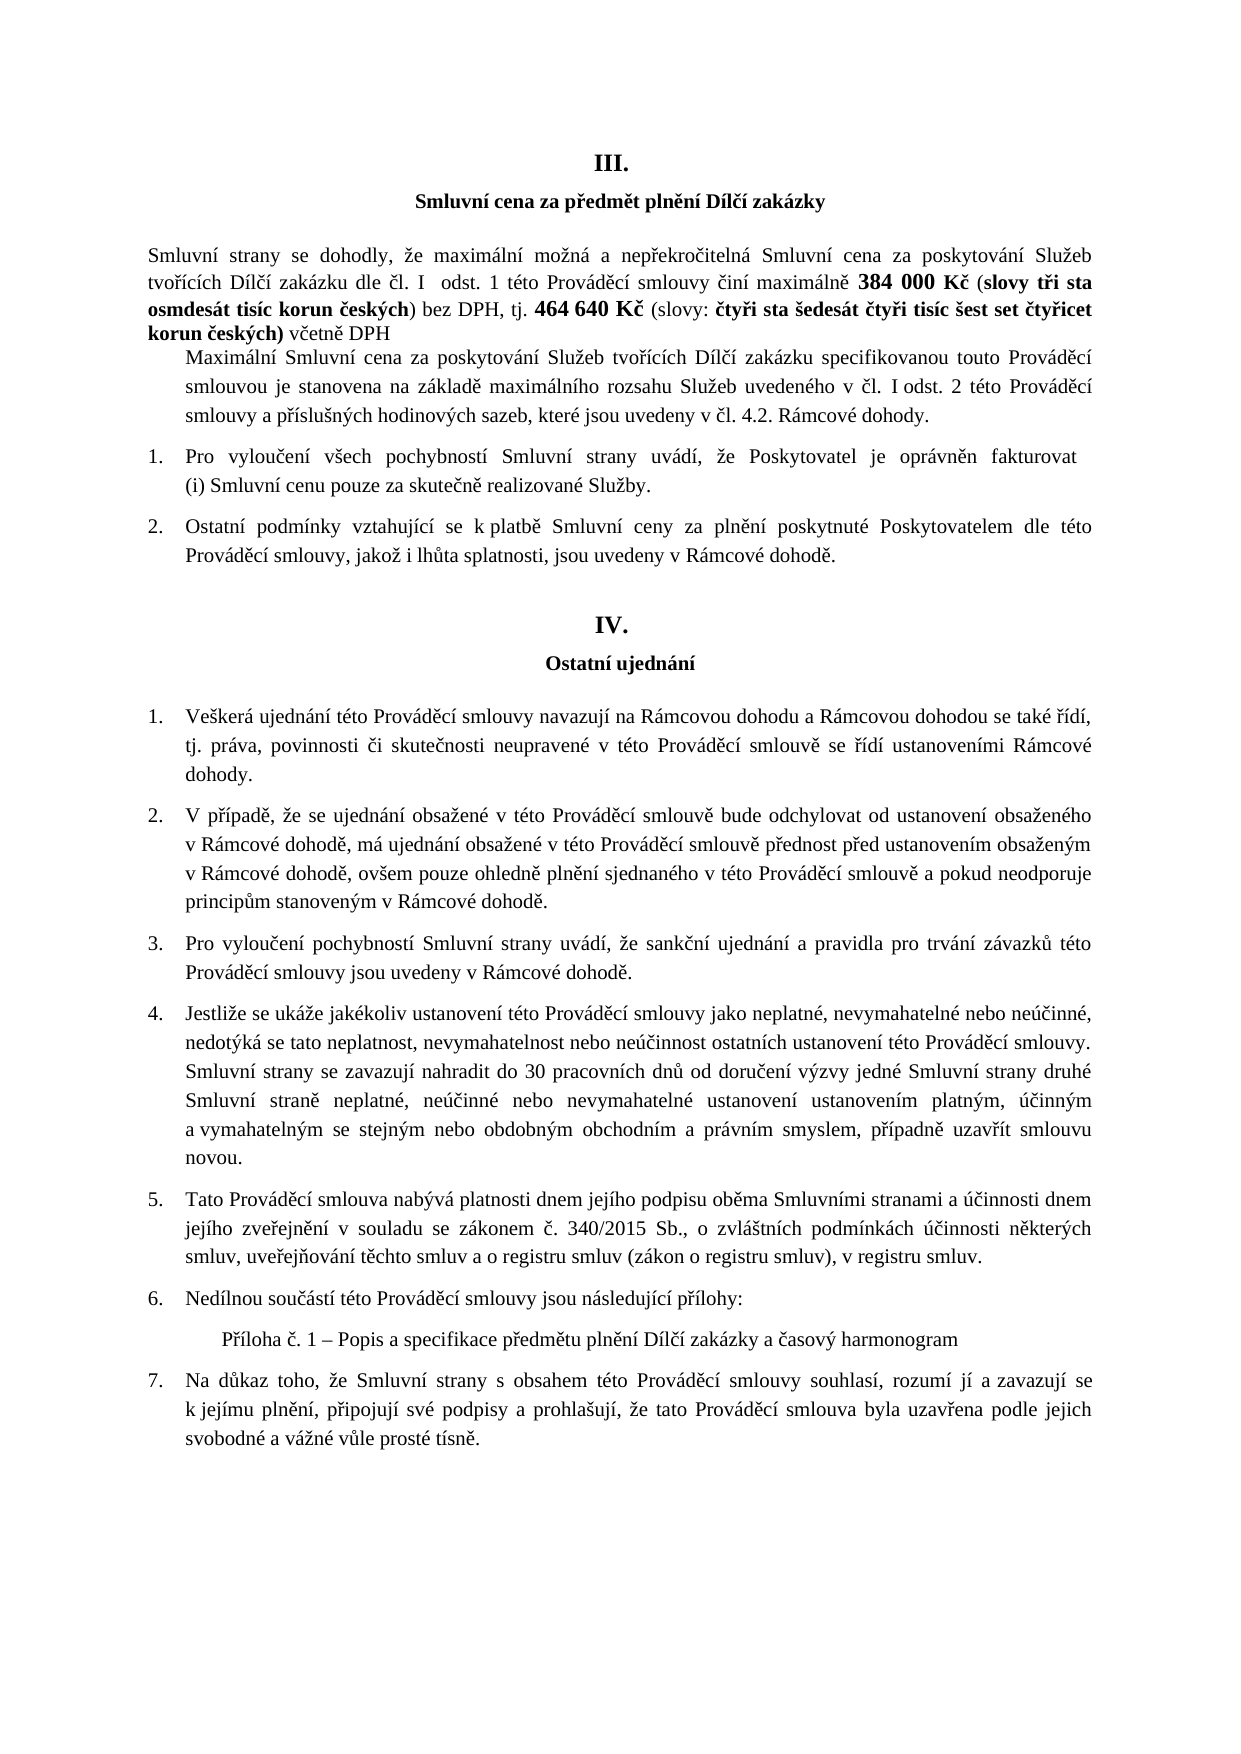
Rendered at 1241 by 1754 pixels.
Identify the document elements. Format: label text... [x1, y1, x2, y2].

text Pro vyloučení pochybností Smluvní strany uvádí, že sankční ujednání a pravidla pro trvání závazků této Prováděcí smlouvy jsou uvedeny v Rámcové dohodě. [148, 931, 1093, 984]
list Ostatní podmínky vztahující se k platbě Smluvní ceny za plnění poskytnuté Poskytovatelem dle této Prováděcí smlouvy, jakož i lhůta splatnosti, jsou uvedeny v Rámcové dohodě. [148, 514, 1093, 567]
text Smluvní cena za předmět plnění Dílčí zakázky [148, 189, 1093, 213]
text Smluvní strany se dohodly, že maximální možná a nepřekročitelná Smluvní cena za poskytování Služeb tvořících Dílčí zakázku dle čl. I odst. 1 této Prováděcí smlouvy činí maximálně 384 000 Kč (slovy tři sta osmdesát tisíc korun českých) bez DPH, tj. 464 640 Kč (slovy: čtyři sta šedesát čtyři tisíc šest set čtyřicet korun českých) včetně DPH [148, 243, 1093, 345]
text Tato Prováděcí smlouva nabývá platnosti dnem jejího podpisu oběma Smluvními stranami a účinnosti dnem jejího zveřejnění v souladu se zákonem č. 340/2015 Sb., o zvláštních podmínkách účinnosti některých smluv, uveřejňování těchto smluv a o registru smluv (zákon o registru smluv), v registru smluv. [148, 1187, 1093, 1268]
list Příloha č. 1 – Popis a specifikace předmětu plnění Dílčí zakázky a časový harmonogram [185, 1327, 1093, 1351]
list Pro vyloučení všech pochybností Smluvní strany uvádí, že Poskytovatel je oprávněn fakturovat (i) Smluvní cenu pouze za skutečně realizované Služby. [148, 444, 1093, 497]
list Veškerá ujednání této Prováděcí smlouvy navazují na Rámcovou dohodu a Rámcovou dohodou se také řídí, tj. práva, povinnosti či skutečnosti neupravené v této Prováděcí smlouvě se řídí ustanoveními Rámcové dohody. [148, 704, 1093, 786]
text Jestliže se ukáže jakékoliv ustanovení této Prováděcí smlouvy jako neplatné, nevymahatelné nebo neúčinné, nedotýká se tato neplatnost, nevymahatelnost nebo neúčinnost ostatních ustanovení této Prováděcí smlouvy. Smluvní strany se zavazují nahradit do 30 pracovních dnů od doručení výzvy jedné Smluvní strany druhé Smluvní straně neplatné, neúčinné nebo nevymahatelné ustanovení ustanovením platným, účinným a vymahatelným se stejným nebo obdobným obchodním a právním smyslem, případně uzavřít smlouvu novou. [148, 1001, 1093, 1169]
text Na důkaz toho, že Smluvní strany s obsahem této Prováděcí smlouvy souhlasí, rozumí jí a zavazují se k jejímu plnění, připojují své podpisy a prohlašují, že tato Prováděcí smlouva byla uzavřena podle jejich svobodné a vážné vůle prosté tísně. [148, 1368, 1093, 1450]
text V případě, že se ujednání obsažené v této Prováděcí smlouvě bude odchylovat od ustanovení obsaženého v Rámcové dohodě, má ujednání obsažené v této Prováděcí smlouvě přednost před ustanovením obsaženým v Rámcové dohodě, ovšem pouze ohledně plnění sjednaného v této Prováděcí smlouvě a pokud neodporuje principům stanoveným v Rámcové dohodě. [148, 803, 1093, 913]
list Ostatní ujednání [148, 651, 1093, 675]
text Nedílnou součástí této Prováděcí smlouvy jsou následující přílohy: [148, 1286, 1093, 1310]
list Maximální Smluvní cena za poskytování Služeb tvořících Dílčí zakázku specifikovanou touto Prováděcí smlouvou je stanovena na základě maximálního rozsahu Služeb uvedeného v čl. I odst. 2 této Prováděcí smlouvy a příslušných hodinových sazeb, které jsou uvedeny v čl. 4.2. Rámcové dohody. [185, 345, 1093, 427]
